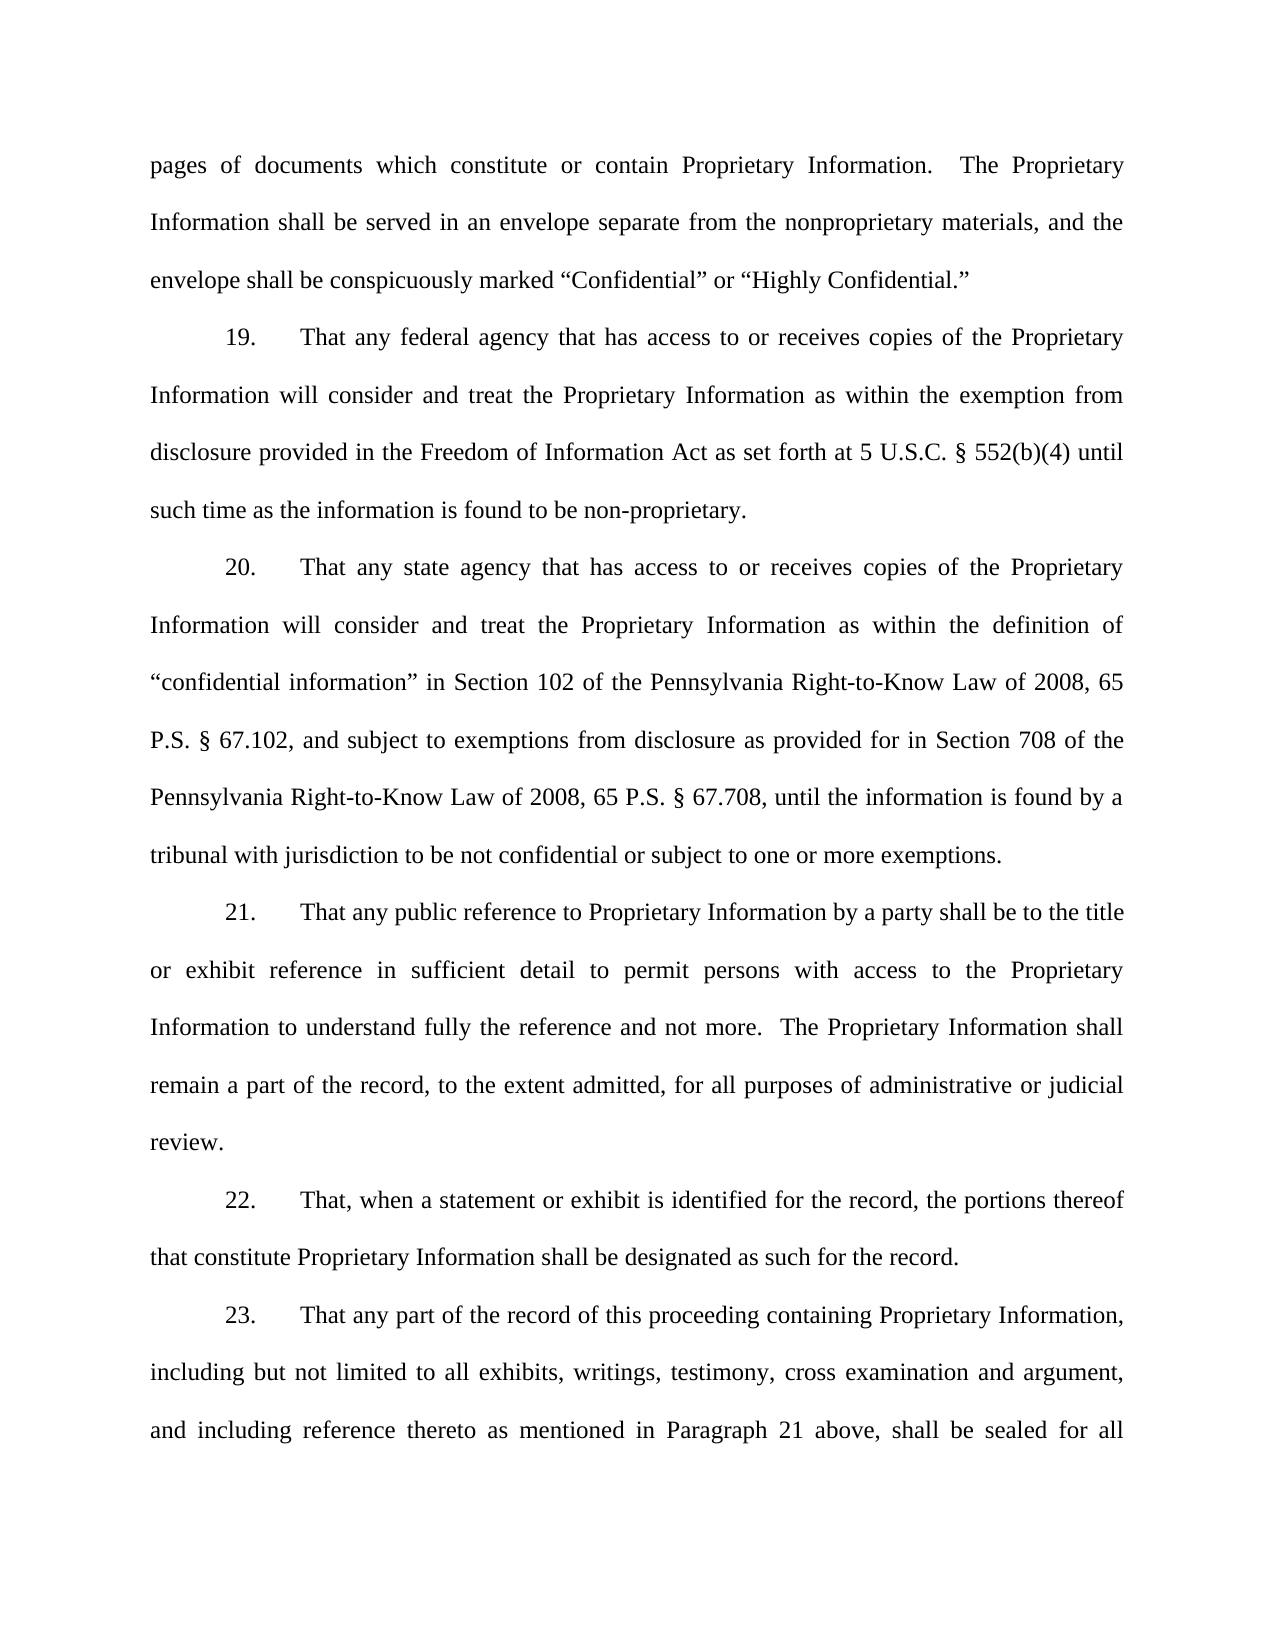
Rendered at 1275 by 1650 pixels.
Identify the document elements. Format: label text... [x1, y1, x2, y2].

list That, when a statement or exhibit is identified for the record, the portions thereof that constitute Proprietary Information shall be designated as such for the record. [150, 1185, 1125, 1271]
list That any federal agency that has access to or receives copies of the Proprietary Information will consider and treat the Proprietary Information as within the exemption from disclosure provided in the Freedom of Information Act as set forth at 5 U.S.C. § 552(b)(4) until such time as the information is found to be non-proprietary. [150, 322, 1125, 524]
list That any state agency that has access to or receives copies of the Proprietary Information will consider and treat the Proprietary Information as within the definition of “confidential information” in Section 102 of the Pennsylvania Right-to-Know Law of 2008, 65 P.S. § 67.102, and subject to exemptions from disclosure as provided for in Section 708 of the Pennsylvania Right-to-Know Law of 2008, 65 P.S. § 67.708, until the information is found by a tribunal with jurisdiction to be not confidential or subject to one or more exemptions. [150, 552, 1125, 869]
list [150, 1300, 1125, 1444]
list That any public reference to Proprietary Information by a party shall be to the title or exhibit reference in sufficient detail to permit persons with access to the Proprietary Information to understand fully the reference and not more. The Proprietary Information shall remain a part of the record, to the extent admitted, for all purposes of administrative or judicial review. [150, 897, 1125, 1156]
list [150, 150, 1125, 294]
